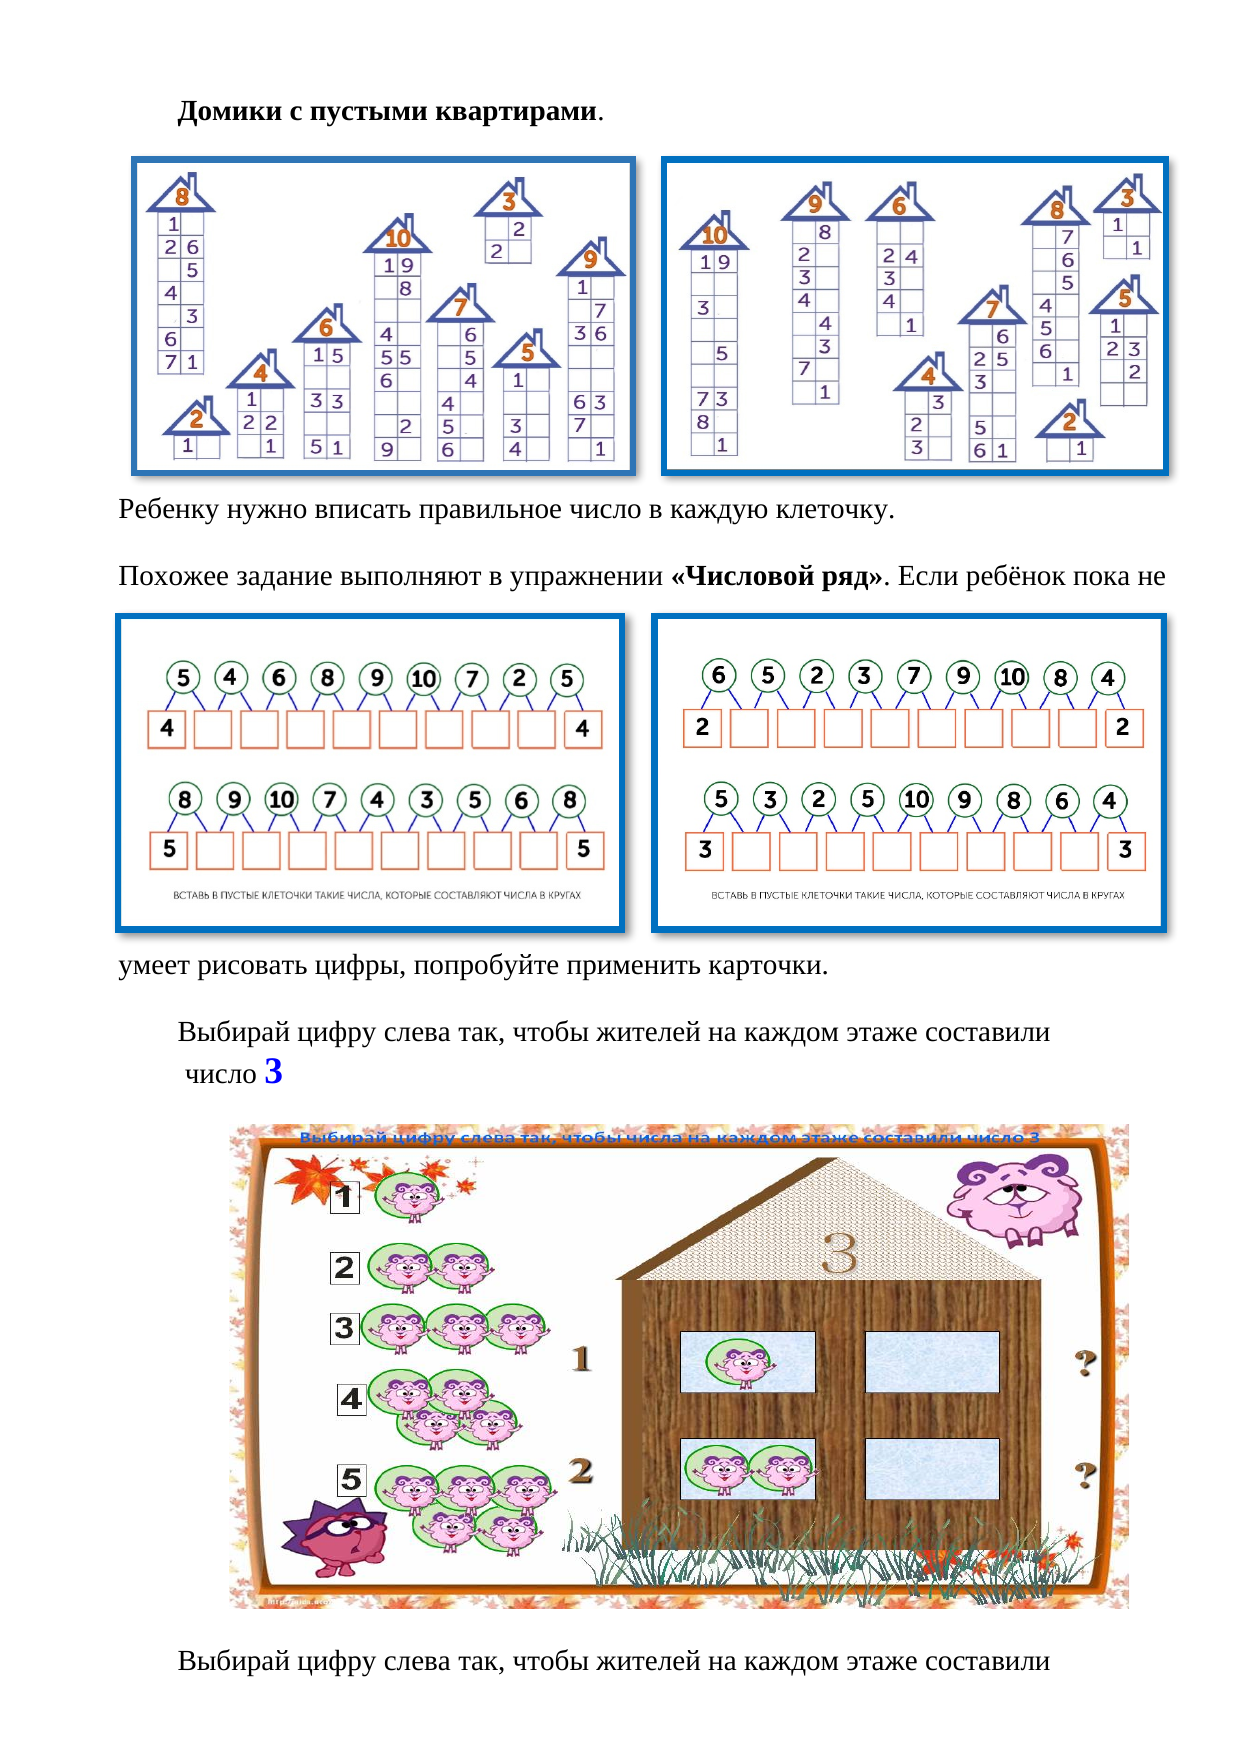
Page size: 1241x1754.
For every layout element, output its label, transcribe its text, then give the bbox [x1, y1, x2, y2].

picture [229, 1124, 1130, 1609]
text Выбирай цифру слева так, чтобы жителей на каждом этаже составили [118, 1014, 1181, 1048]
picture [137, 163, 630, 470]
picture [667, 163, 1163, 470]
picture [121, 619, 619, 926]
text число 3 [118, 1048, 1181, 1091]
text Домики с пустыми квартирами. [118, 93, 1181, 126]
text Выбирай цифру слева так, чтобы жителей на каждом этаже составили [118, 1643, 1181, 1676]
picture [658, 619, 1161, 926]
